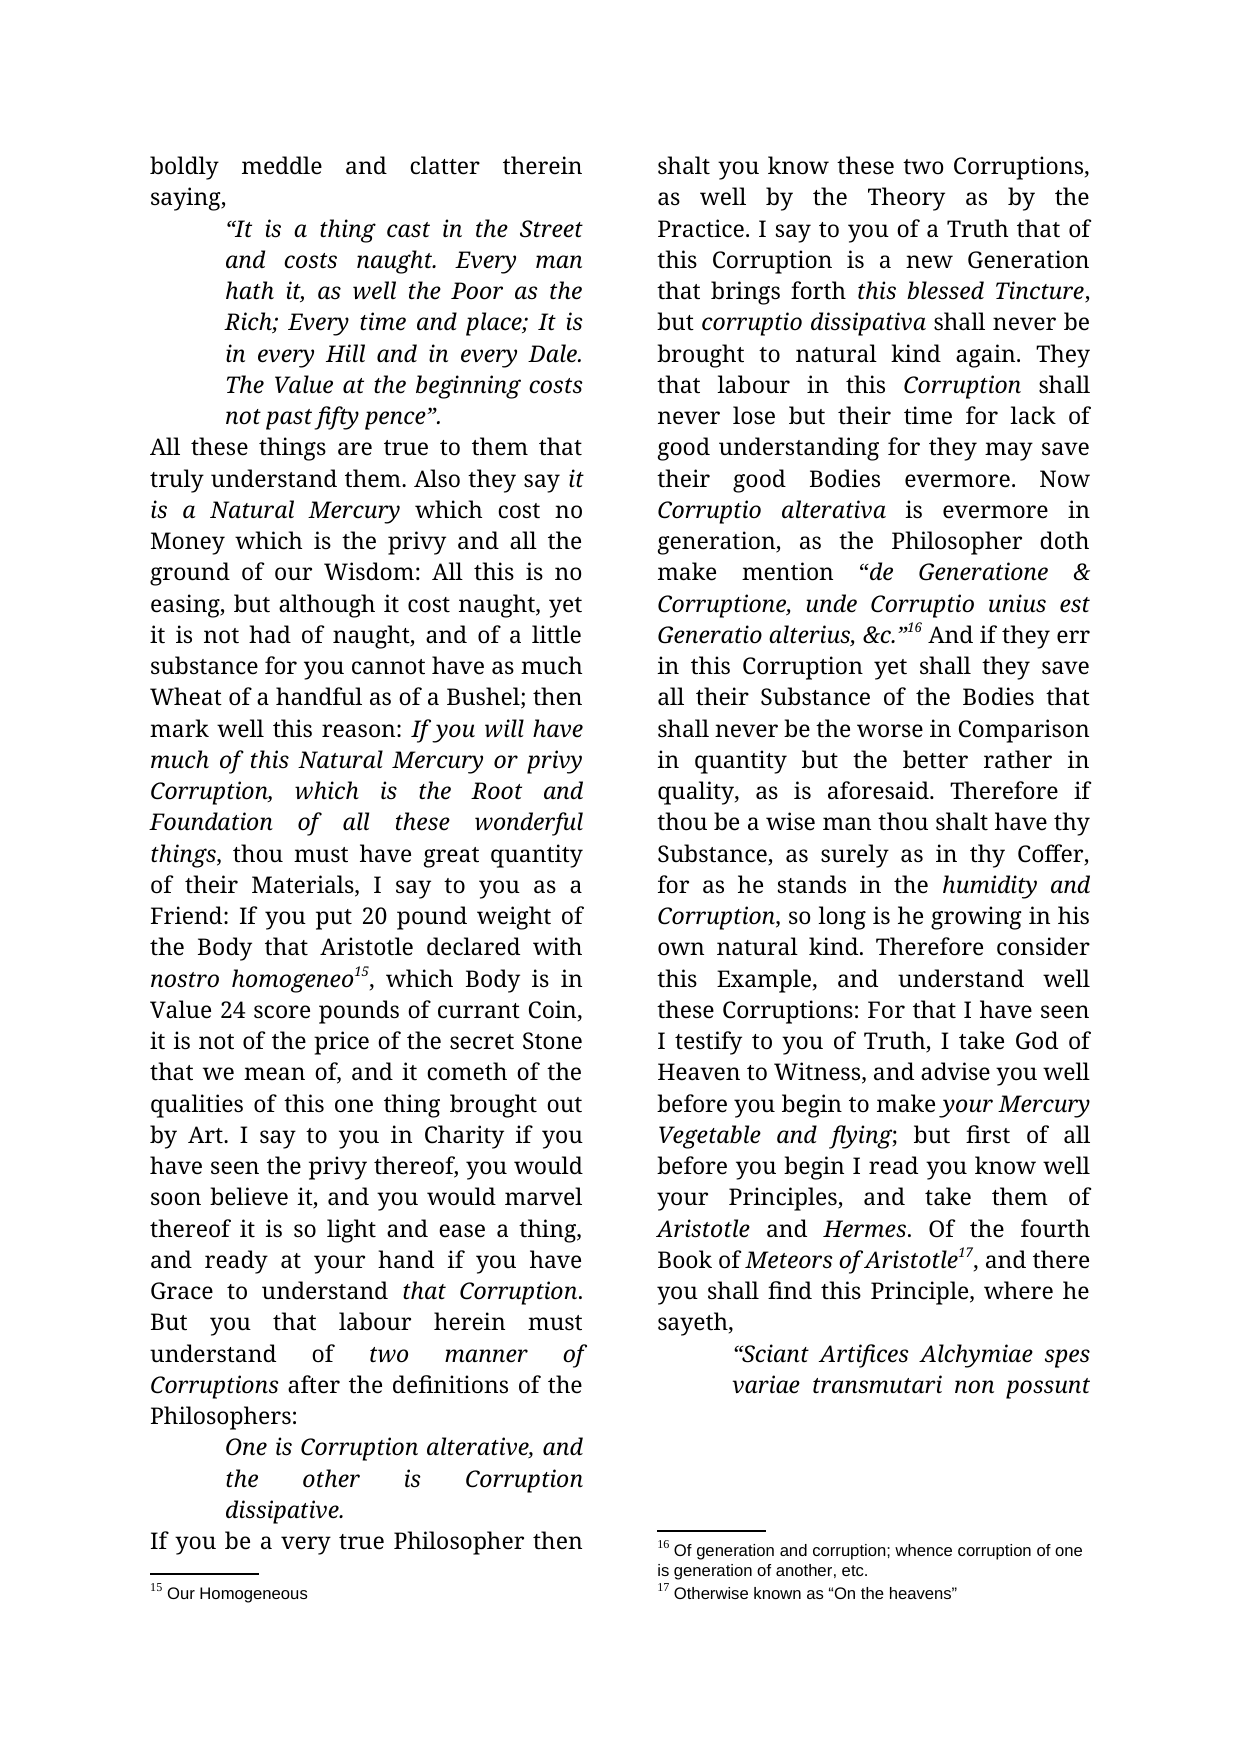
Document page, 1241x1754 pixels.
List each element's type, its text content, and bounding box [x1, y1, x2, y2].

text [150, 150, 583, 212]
text All these things are true to them that truly understand them. Also they say it is a Natural Mercury which cost no Money which is the privy and all the ground of our Wisdom: All this is no easing, but although it cost naught, yet it is not had of naught, and of a little substance for you cannot have as much Wheat of a handful as of a Bushel; then mark well this reason: If you will have much of this Natural Mercury or privy Corruption, which is the Root and Foundation of all these wonderful things, thou must have great quantity of their Materials, I say to you as a Friend: If you put 20 pound weight of the Body that Aristotle declared with nostro homogeneo, which Body is in Value 24 score pounds of currant Coin, it is not of the price of the secret Stone that we mean of, and it cometh of the qualities of this one thing brought out by Art. I say to you in Charity if you have seen the privy thereof, you would soon believe it, and you would marvel thereof it is so light and ease a thing, and ready at your hand if you have Grace to understand that Corruption. But you that labour herein must understand of two manner of Corruptions after the definitions of the Philosophers: [150, 431, 583, 1431]
text If you be a very true Philosopher then shalt you know these two Corruptions, as well by the Theory as by the Practice. I say to you of a Truth that of this Corruption is a new Generation that brings forth this blessed Tincture, but corruptio dissipativa shall never be brought to natural kind again. They that labour in this Corruption shall never lose but their time for lack of good understanding for they may save their good Bodies evermore. Now Corruptio alterativa is evermore in generation, as the Philosopher doth make mention “de Generatione & Corruptione, unde Corruptio unius est Generatio alterius, &c.” And if they err in this Corruption yet shall they save all their Substance of the Bodies that shall never be the worse in Comparison in quantity but the better rather in quality, as is aforesaid. Therefore if thou be a wise man thou shalt have thy Substance, as surely as in thy Coffer, for as he stands in the humidity and Corruption, so long is he growing in his own natural kind. Therefore consider this Example, and understand well these Corruptions: For that I have seen I testify to you of Truth, I take God of Heaven to Witness, and advise you well before you begin to make your Mercury Vegetable and flying; but first of all before you begin I read you know well your Principles, and take them of Aristotle and Hermes. Of the fourth Book of Meteors of Aristotle, and there you shall find this Principle, where he sayeth, [657, 150, 1090, 1337]
text “Sciant Artifices Alchymiae spes variae transmutari non possunt nisi prius reducantur ad primam Materiam.” [732, 1337, 1090, 1400]
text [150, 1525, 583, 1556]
text “It is a thing cast in the Street and costs naught. Every man hath it, as well the Poor as the Rich; Every time and place; It is in every Hill and in every Dale. The Value at the beginning costs not past fifty pence”. [225, 212, 583, 431]
text One is Corruption alterative, and the other is Corruption dissipative. [225, 1431, 583, 1525]
